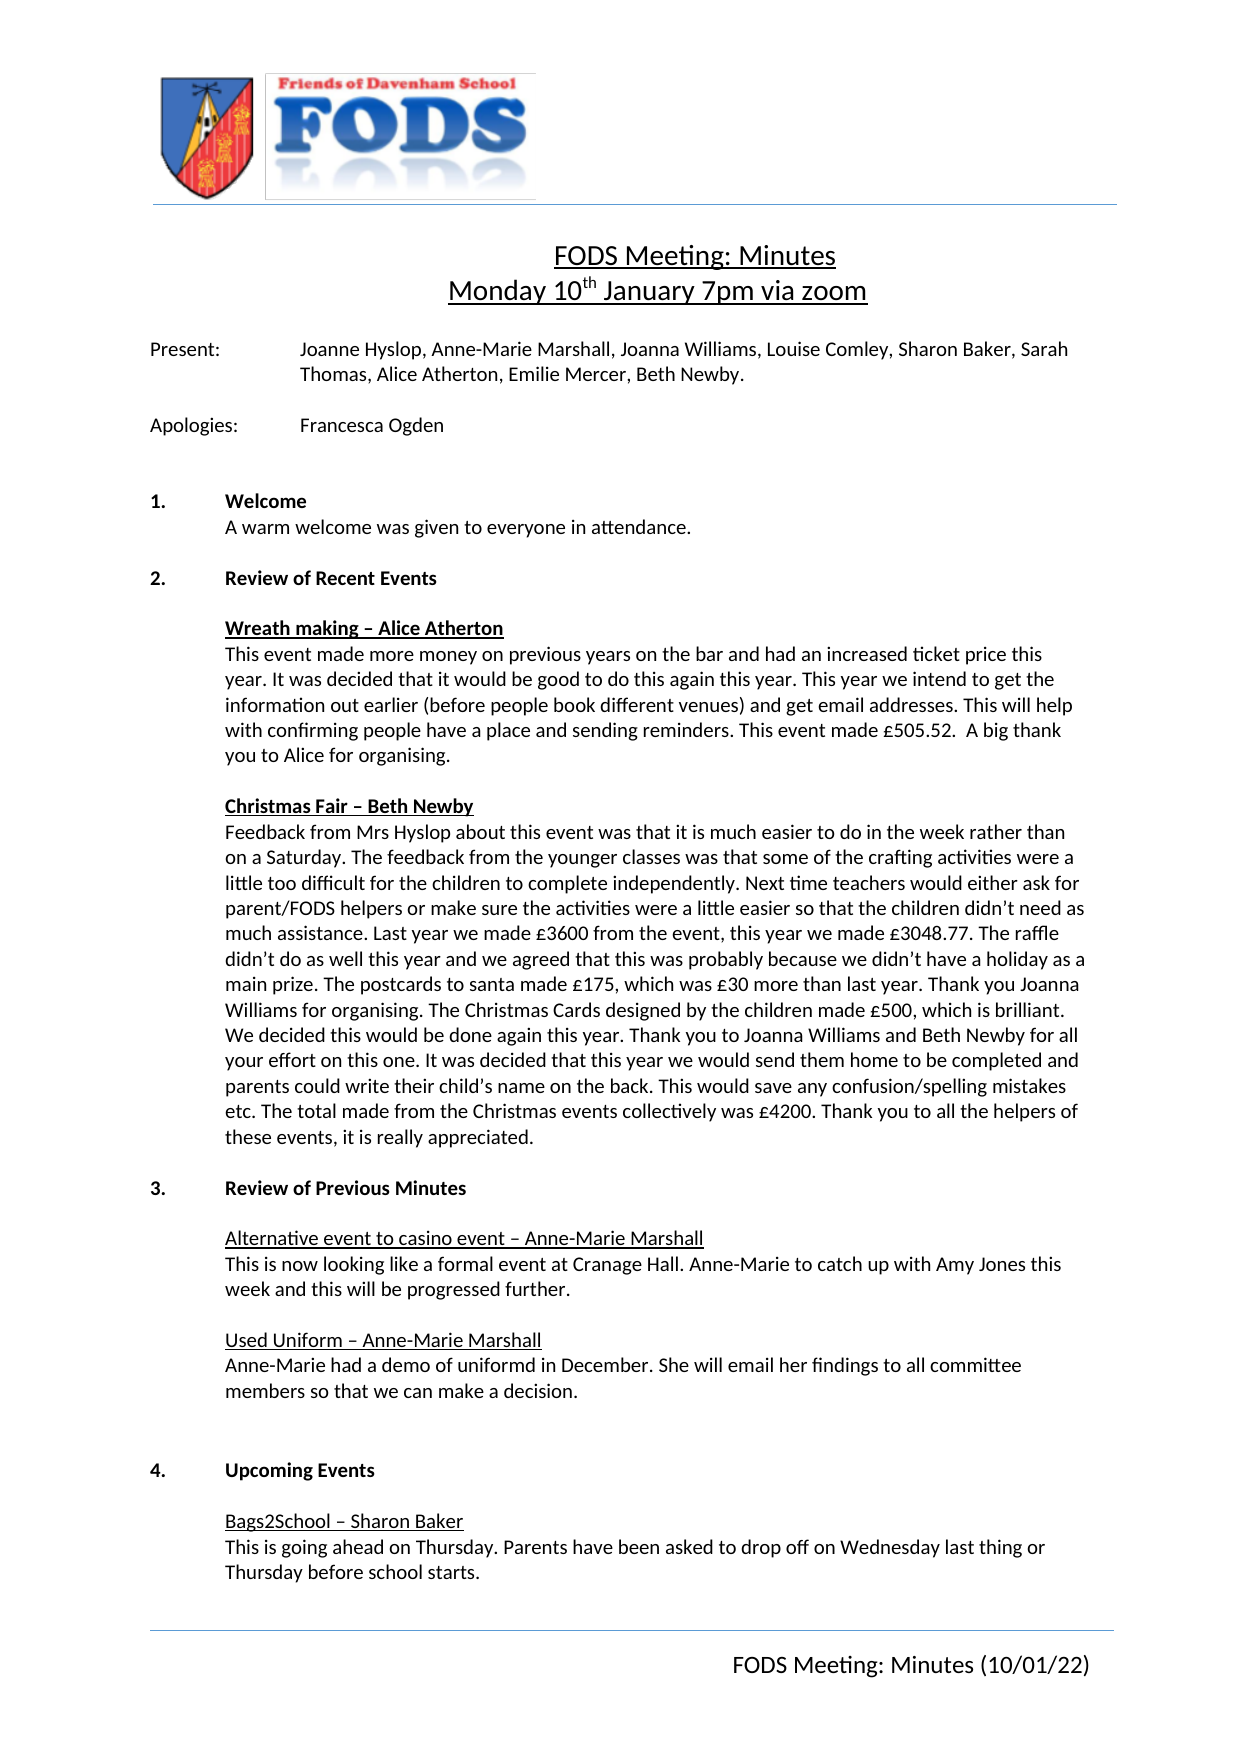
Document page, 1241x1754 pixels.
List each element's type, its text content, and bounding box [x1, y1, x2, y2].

text Bags2School – Sharon Baker [225, 1508, 1090, 1534]
text Apologies: Francesca Ogden [150, 412, 1090, 438]
text FODS Meeting: Minutes [300, 237, 1090, 272]
text 1. Welcome [150, 488, 1090, 514]
text Feedback from Mrs Hyslop about this event was that it is much easier to do in the week rather than on a Saturday. The feedback from the younger classes was that some of the crafting activities were a little too difficult for the children to complete independently. Next time teachers would either ask for parent/FODS helpers or make sure the activities were a little easier so that the children didn’t need as much assistance. Last year we made £3600 from the event, this year we made £3048.77. The raffle didn’t do as well this year and we agreed that this was probably because we didn’t have a holiday as a main prize. The postcards to santa made £175, which was £30 more than last year. Thank you Joanna Williams for organising. The Christmas Cards designed by the children made £500, which is brilliant. We decided this would be done again this year. Thank you to Joanna Williams and Beth Newby for all your effort on this one. It was decided that this year we would send them home to be completed and parents could write their child’s name on the back. This would save any confusion/spelling mistakes etc. The total made from the Christmas events collectively was £4200. Thank you to all the helpers of these events, it is really appreciated. [225, 819, 1090, 1149]
text Wreath making – Alice Atherton [150, 616, 1090, 641]
text Christmas Fair – Beth Newby [225, 793, 1090, 819]
text This is now looking like a formal event at Cranage Hall. Anne-Marie to catch up with Amy Jones this week and this will be progressed further. [225, 1251, 1090, 1302]
text Alternative event to casino event – Anne-Marie Marshall [225, 1226, 1090, 1251]
text 3. Review of Previous Minutes [150, 1175, 1090, 1200]
text Used Uniform – Anne-Marie Marshall [225, 1327, 1090, 1353]
text A warm welcome was given to everyone in attendance. [225, 514, 1090, 539]
text 2. Review of Recent Events [150, 565, 1090, 590]
text Present: Joanne Hyslop, Anne-Marie Marshall, Joanna Williams, Louise Comley, Sharon Baker, Sarah Thomas, Alice Atherton, Emilie Mercer, Beth Newby. [150, 336, 1090, 387]
text This is going ahead on Thursday. Parents have been asked to drop off on Wednesday last thing or Thursday before school starts. [225, 1534, 1090, 1585]
text This event made more money on previous years on the bar and had an increased ticket price this year. It was decided that it would be good to do this again this year. This year we intend to get the information out earlier (before people book different venues) and get email addresses. This will help with confirming people have a place and sending reminders. This event made £505.52. A big thank you to Alice for organising. [225, 641, 1090, 768]
text 4. Upcoming Events [150, 1458, 1090, 1483]
text Anne-Marie had a demo of uniformd in December. She will email her findings to all committee members so that we can make a decision. [225, 1353, 1090, 1403]
picture [150, 73, 536, 202]
text Monday 10th January 7pm via zoom [225, 272, 1090, 308]
